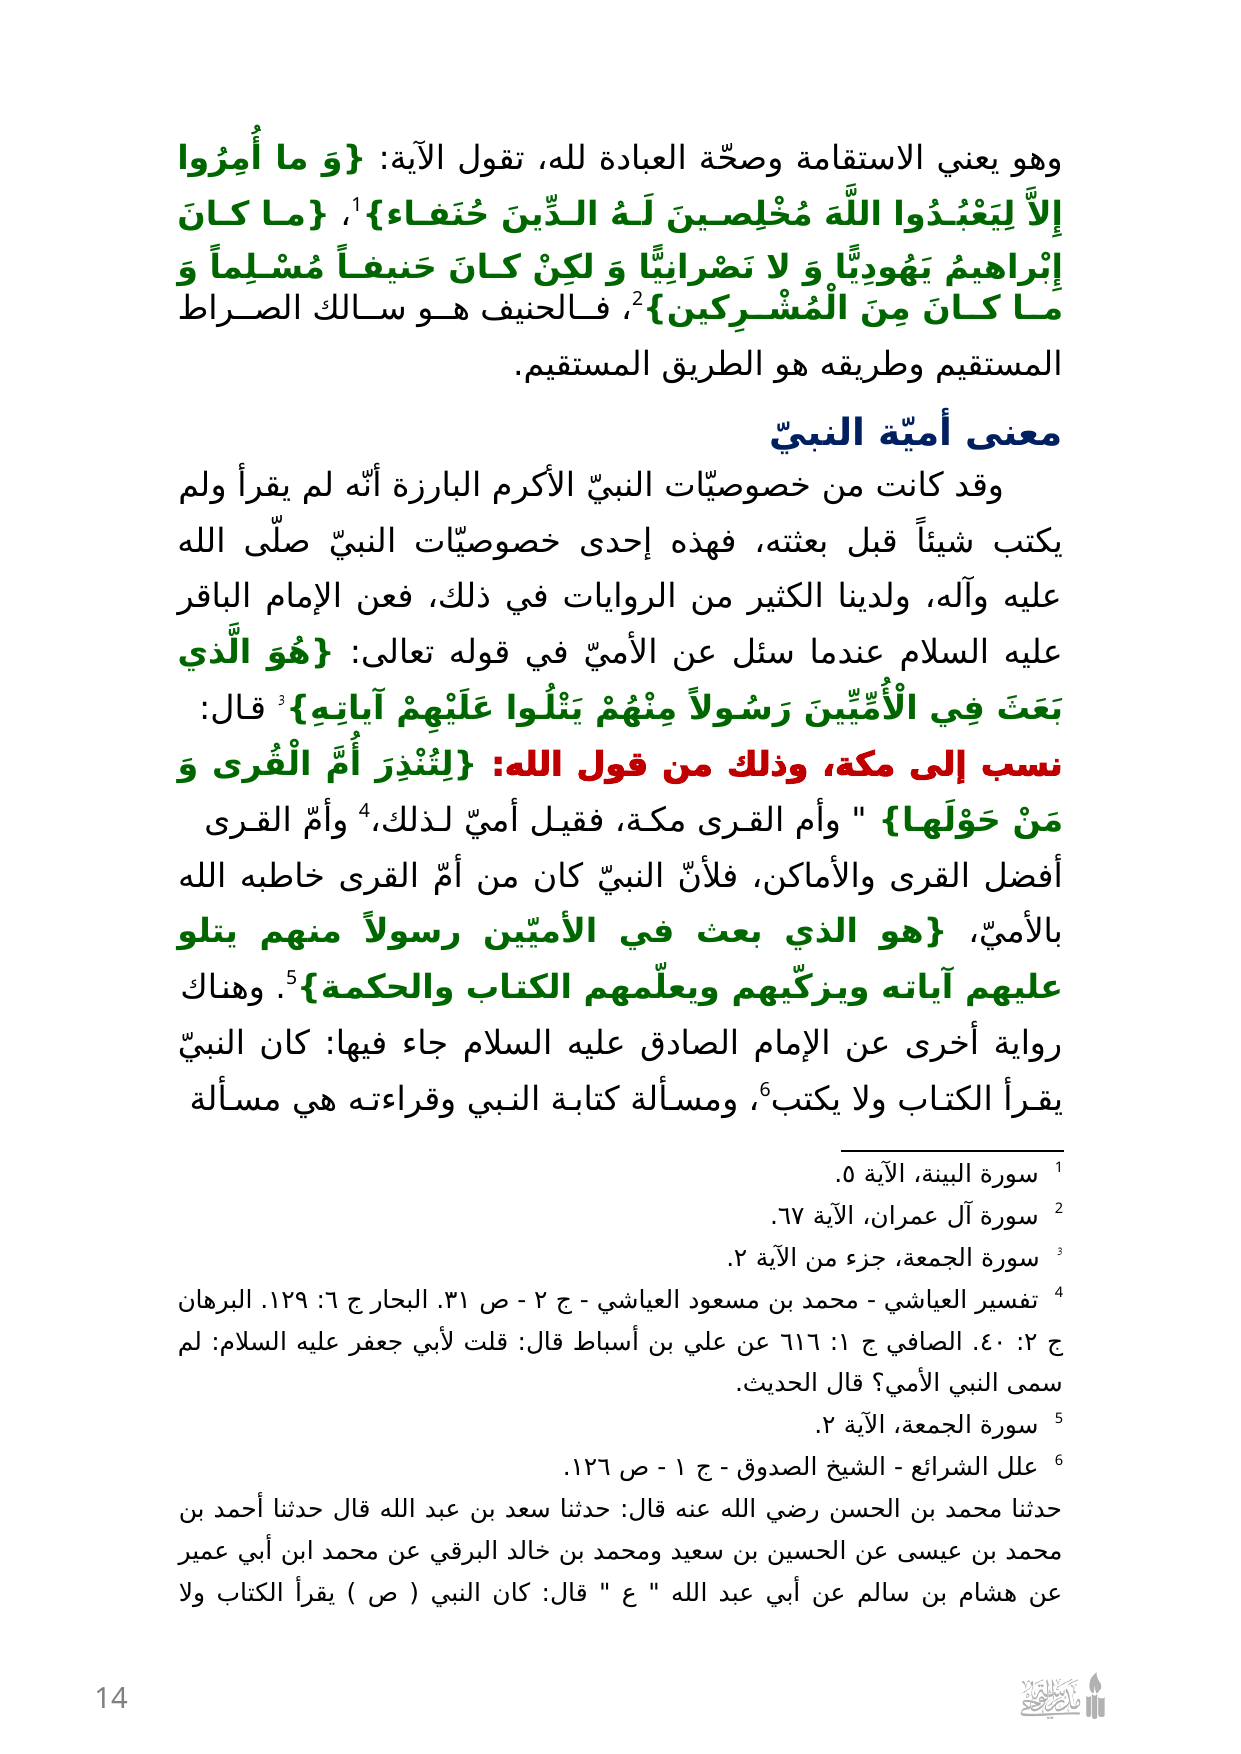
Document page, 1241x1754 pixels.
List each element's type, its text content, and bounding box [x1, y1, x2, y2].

title معنى أميّة النبيّ [177, 411, 1063, 454]
text وقد كانت من خصوصيّات النبيّ الأكرم البارزة أنّه لم يقرأ ولم يكتب شيئاً قبل بعثته، فهذه إحدى خصوصيّات النبيّ صلّى الله عليه وآله، ولدينا الكثير من الروايات في ذلك، فعن الإمام الباقر عليه السلام عندما سئل عن الأميّ في قوله تعالى: {هُوَ الَّذي بَعَثَ فِي الْأُمِّيِّينَ رَسُولاً مِنْهُمْ يَتْلُوا عَلَيْهِمْ آياتِهِ} قال: نسب إلى مكة، وذلك من قول الله: {لِتُنْذِرَ أُمَّ الْقُرى‏ وَ مَنْ حَوْلَها} " وأم القرى مكة، فقيل أميّ لذلك، وأمّ القرى أفضل القرى والأماكن، فلأنّ النبيّ كان من أمّ القرى خاطبه الله بالأميّ، {هو الذي بعث في الأميّين رسولاً منهم يتلو عليهم آياته ويزكّيهم ويعلّمهم الكتاب والحكمة}. وهناك رواية أخرى عن الإمام الصادق عليه السلام جاء فيها: كان النبيّ يقرأ الكتاب ولا يكتب، ومسألة كتابة النبي وقراءته هي مسألة مخالفة لما هو شائع بين العوام من أنّ النبيّ لم يكن يكتب ويقرأ شيئاً حتّى آخر عمره، فقد كان النبيّ يقرأ ويكتب، نعم قبل بعثته لم تكن قد صدرت منه كتابة، ولذلك تقول الآية الشريفة: {وما كنت تتلو من قبله من كتاب ولا تخطّه بيمينك إذاً لارتاب المبطلون}. [177, 463, 1063, 1133]
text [177, 136, 1063, 398]
picture [1020, 1672, 1105, 1719]
